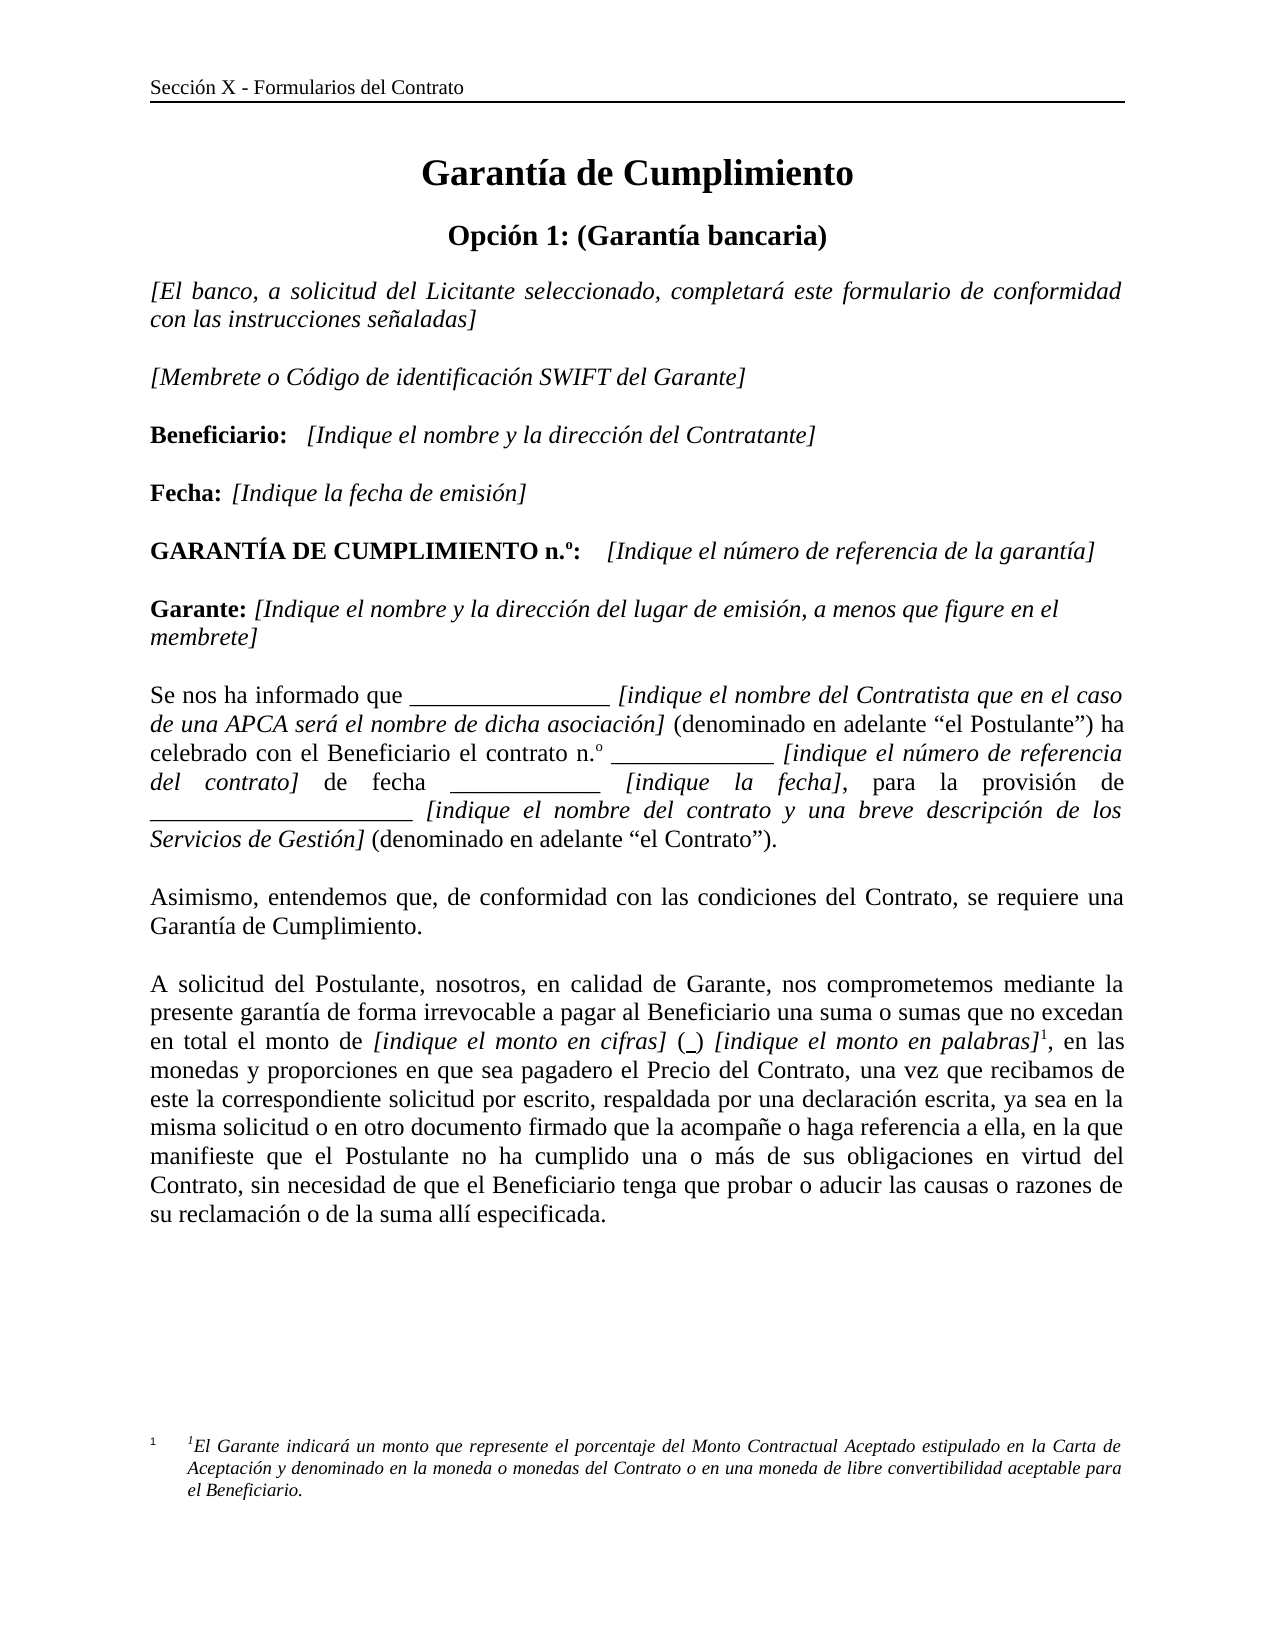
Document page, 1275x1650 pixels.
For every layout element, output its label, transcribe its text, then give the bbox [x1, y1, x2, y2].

text A solicitud del Postulante, nosotros, en calidad de Garante, nos comprometemos mediante la presente garantía de forma irrevocable a pagar al Beneficiario una suma o sumas que no excedan en total el monto de [indique el monto en cifras] ( ) [indique el monto en palabras]1, en las monedas y proporciones en que sea pagadero el Precio del Contrato, una vez que recibamos de este la correspondiente solicitud por escrito, respaldada por una declaración escrita, ya sea en la misma solicitud o en otro documento firmado que la acompañe o haga referencia a ella, en la que manifieste que el Postulante no ha cumplido una o más de sus obligaciones en virtud del Contrato, sin necesidad de que el Beneficiario tenga que probar o aducir las causas o razones de su reclamación o de la suma allí especificada. [150, 969, 1125, 1227]
text Asimismo, entendemos que, de conformidad con las condiciones del Contrato, se requiere una Garantía de Cumplimiento. [150, 882, 1125, 939]
text Garantía de Cumplimiento [150, 150, 1125, 193]
text GARANTÍA DE CUMPLIMIENTO n.o: [Indique el número de referencia de la garantía] [150, 536, 1125, 564]
text [El banco, a solicitud del Licitante seleccionado, completará este formulario de conformidad con las instrucciones señaladas] [150, 276, 1125, 333]
text Beneficiario: [Indique el nombre y la dirección del Contratante] [150, 420, 1125, 449]
text Se nos ha informado que ________________ [indique el nombre del Contratista que en el caso de una APCA será el nombre de dicha asociación] (denominado en adelante “el Postulante”) ha celebrado con el Beneficiario el contrato n.o _____________ [indique el número de referencia del contrato] de fecha ____________ [indique la fecha], para la provisión de _____________________ [indique el nombre del contrato y una breve descripción de los Servicios de Gestión] (denominado en adelante “el Contrato”). [150, 680, 1125, 853]
text Fecha: [Indique la fecha de emisión] [150, 478, 1125, 507]
text [Membrete o Código de identificación SWIFT del Garante] [150, 362, 1125, 391]
text Garante: [Indique el nombre y la dirección del lugar de emisión, a menos que figure en el membrete] [150, 594, 1125, 651]
text Opción 1: (Garantía bancaria) [150, 218, 1125, 252]
